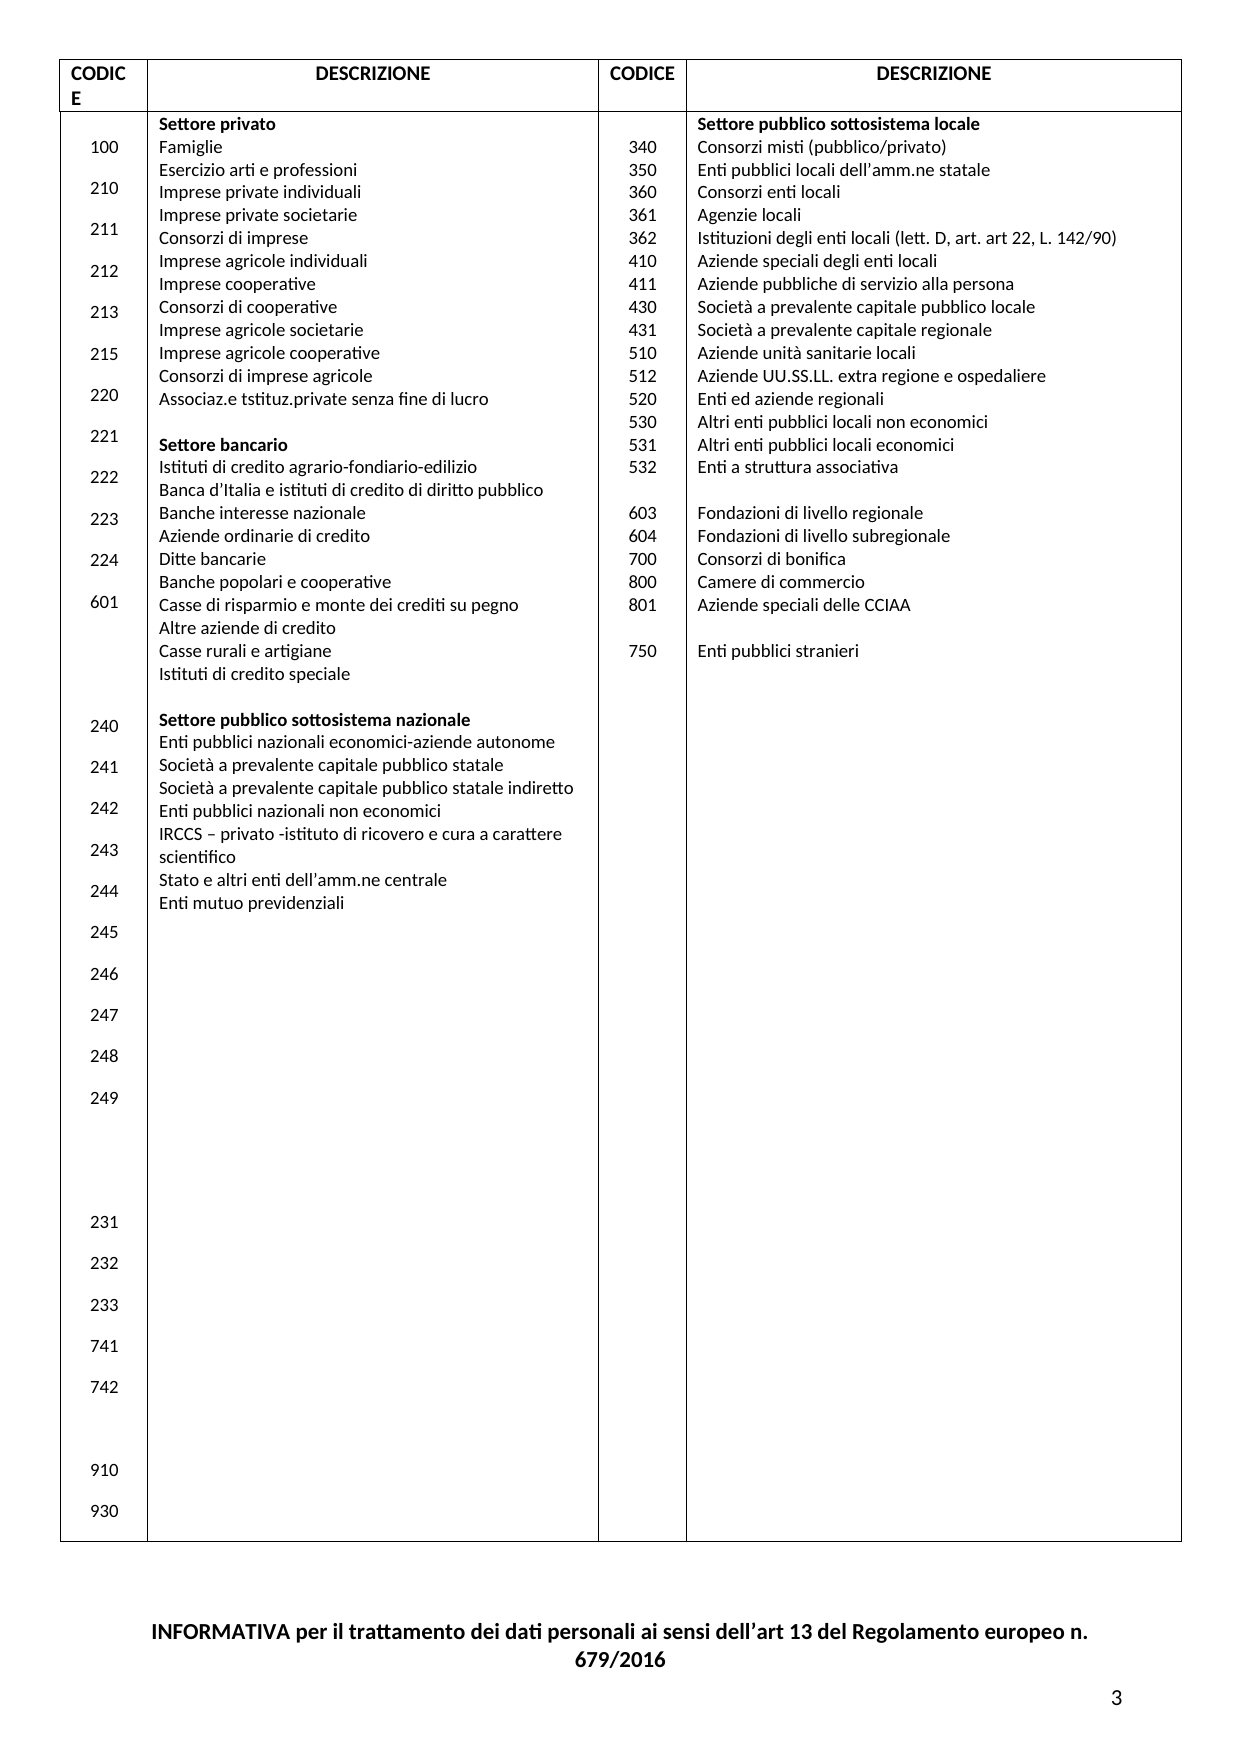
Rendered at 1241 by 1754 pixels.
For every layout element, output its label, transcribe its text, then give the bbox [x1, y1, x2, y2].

table_cell DESCRIZIONE [687, 60, 1181, 111]
text INFORMATIVA per il trattamento dei dati personali ai sensi dell’art 13 del Regolamento europeo n. 679/2016 [118, 1617, 1122, 1673]
table_cell 340 350 360 361 362 410 411 430 431 510 512 520 530 531 532 603 604 700 800 801 750 [599, 112, 686, 1541]
table_cell DESCRIZIONE [148, 60, 598, 111]
table_cell CODICE [60, 60, 147, 111]
table_cell Settore pubblico sottosistema locale Consorzi misti (pubblico/privato) Enti pubblici locali dell’amm.ne statale Consorzi enti locali Agenzie locali Istituzioni degli enti locali (lett. D, art. art 22, L. 142/90) Aziende speciali degli enti locali Aziende pubbliche di servizio alla persona Società a prevalente capitale pubblico locale Società a prevalente capitale regionale Aziende unità sanitarie locali Aziende UU.SS.LL. extra regione e ospedaliere Enti ed aziende regionali Altri enti pubblici locali non economici Altri enti pubblici locali economici Enti a struttura associativa Fondazioni di livello regionale Fondazioni di livello subregionale Consorzi di bonifica Camere di commercio Aziende speciali delle CCIAA Enti pubblici stranieri [687, 112, 1181, 1541]
table_cell 100 210 211 212 213 215 220 221 222 223 224 601 240 241 242 243 244 245 246 247 248 249 231 232 233 741 742 910 930 [61, 112, 147, 1541]
table_cell CODICE [599, 60, 686, 111]
table_cell Settore privato Famiglie Esercizio arti e professioni Imprese private individuali Imprese private societarie Consorzi di imprese Imprese agricole individuali Imprese cooperative Consorzi di cooperative Imprese agricole societarie Imprese agricole cooperative Consorzi di imprese agricole Associaz.e tstituz.private senza fine di lucro Settore bancario Istituti di credito agrario-fondiario-edilizio Banca d’Italia e istituti di credito di diritto pubblico Banche interesse nazionale Aziende ordinarie di credito Ditte bancarie Banche popolari e cooperative Casse di risparmio e monte dei crediti su pegno Altre aziende di credito Casse rurali e artigiane Istituti di credito speciale Settore pubblico sottosistema nazionale Enti pubblici nazionali economici-aziende autonome Società a prevalente capitale pubblico statale Società a prevalente capitale pubblico statale indiretto Enti pubblici nazionali non economici IRCCS – privato -istituto di ricovero e cura a carattere scientifico Stato e altri enti dell’amm.ne centrale Enti mutuo previdenziali [148, 112, 598, 1541]
